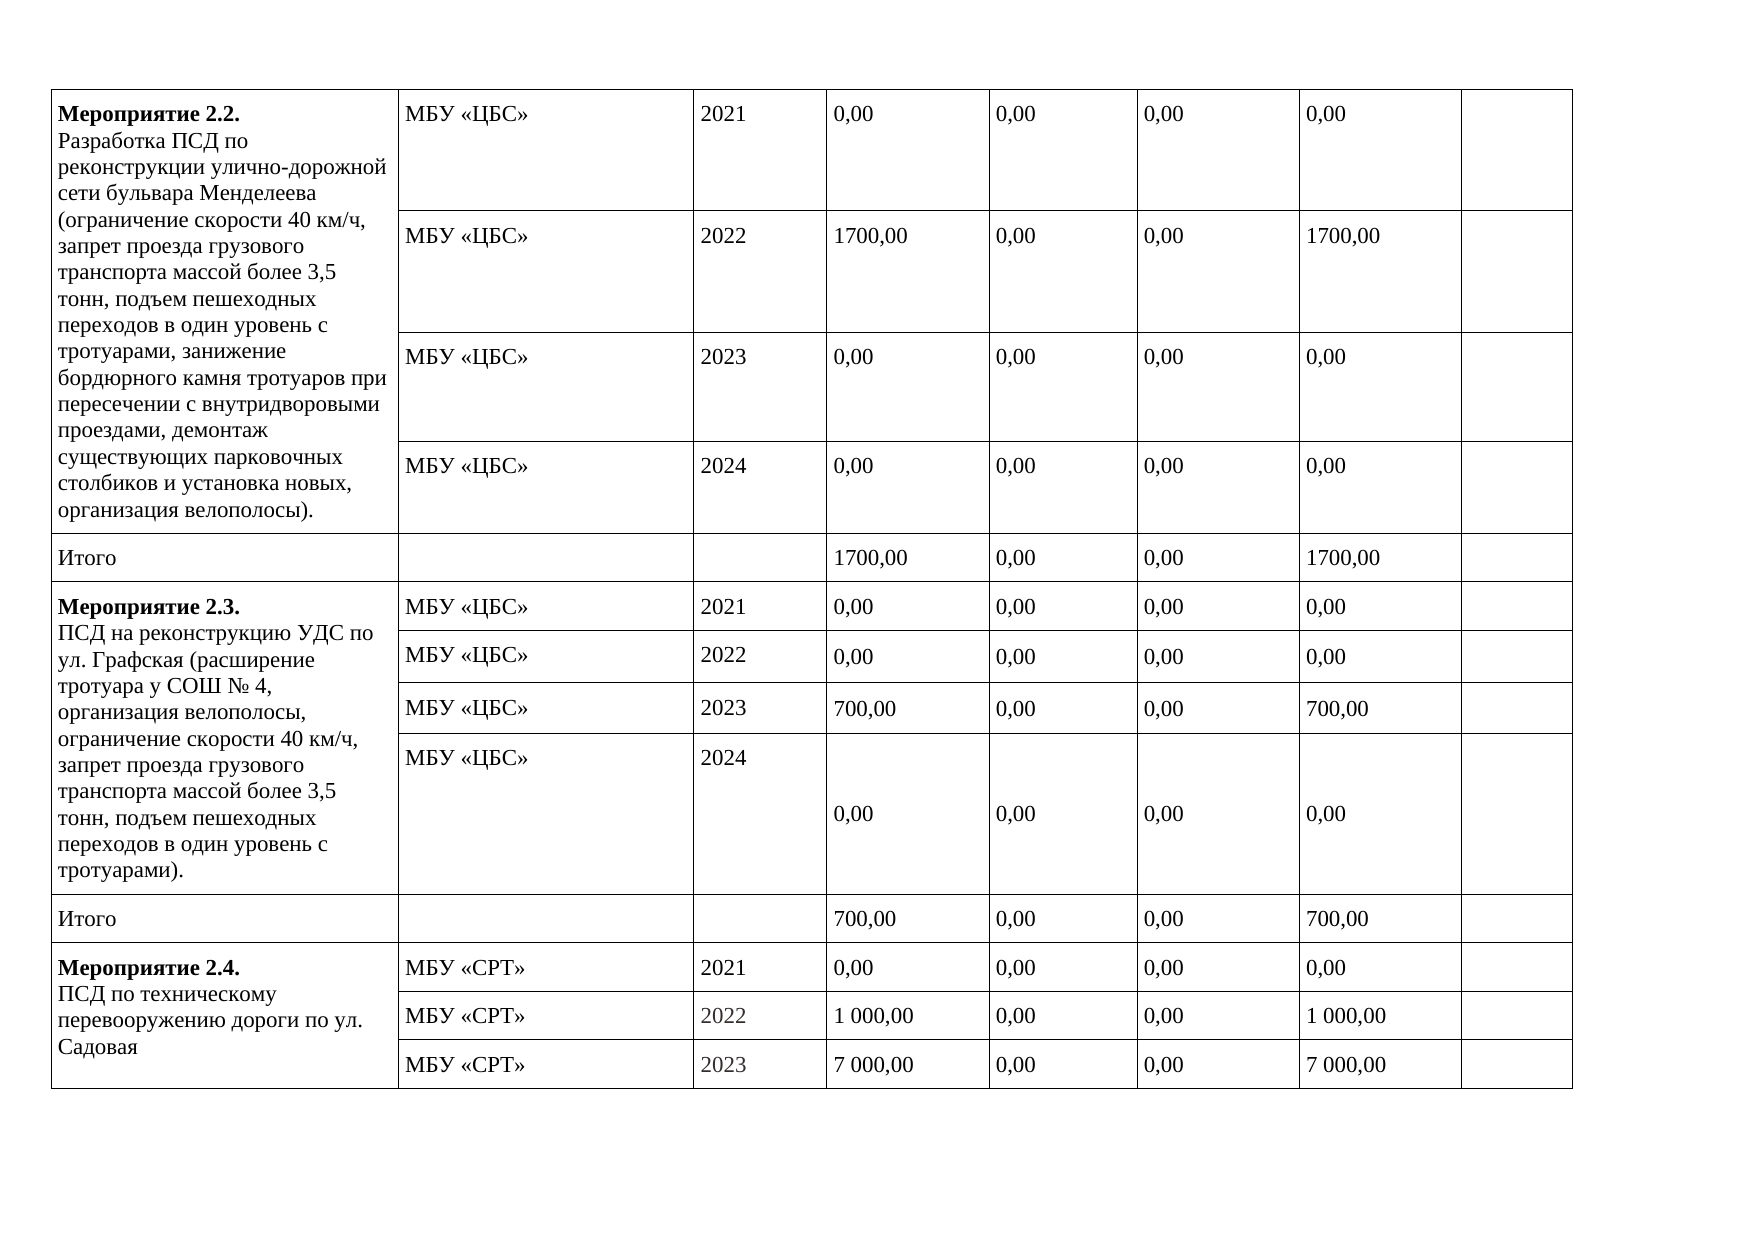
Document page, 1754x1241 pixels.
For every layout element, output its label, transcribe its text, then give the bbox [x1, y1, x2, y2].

table_cell 0,00 [990, 211, 1137, 332]
table_cell МБУ «ЦБС» [399, 442, 693, 533]
table_cell 0,00 [990, 333, 1137, 441]
table_cell МБУ «ЦБС» [399, 211, 693, 332]
table_cell 0,00 [990, 442, 1137, 533]
table_cell Мероприятие 2.2. Разработка ПСД по реконструкции улично-дорожной сети бульвара Менделеева (ограничение скорости 40 км/ч, запрет проезда грузового транспорта массой более 3,5 тонн, подъем пешеходных переходов в один уровень с тротуарами, занижение бордюрного камня тротуаров при пересечении с внутридворовыми проездами, демонтаж существующих парковочных столбиков и установка новых, организация велополосы). [52, 90, 398, 533]
table_cell [1462, 333, 1572, 441]
table_cell 0,00 [1300, 582, 1461, 630]
table_cell [399, 895, 693, 942]
table_cell МБУ «ЦБС» [399, 683, 693, 733]
table_cell 2022 [694, 992, 826, 1039]
table_cell 0,00 [1300, 90, 1461, 210]
table_cell 0,00 [1300, 734, 1461, 893]
table_cell 0,00 [1138, 631, 1299, 682]
table_cell 2024 [694, 734, 826, 893]
table_cell 700,00 [1300, 895, 1461, 942]
table_cell 0,00 [1138, 211, 1299, 332]
table_cell 0,00 [1138, 90, 1299, 210]
table_cell 0,00 [1300, 442, 1461, 533]
table_cell 0,00 [990, 1040, 1137, 1088]
table_cell 1700,00 [827, 534, 989, 581]
table_cell МБУ «СРТ» [399, 1040, 693, 1088]
table_cell 0,00 [990, 992, 1137, 1039]
table_cell 0,00 [1138, 992, 1299, 1039]
table_cell Итого [52, 895, 398, 942]
table_cell 0,00 [990, 895, 1137, 942]
table_cell 0,00 [990, 943, 1137, 991]
table_cell МБУ «ЦБС» [399, 333, 693, 441]
table_cell МБУ «ЦБС» [399, 90, 693, 210]
table_cell [1462, 211, 1572, 332]
table_cell 0,00 [1138, 734, 1299, 893]
table_cell 0,00 [1138, 442, 1299, 533]
table_cell 0,00 [827, 333, 989, 441]
table_cell 0,00 [1138, 582, 1299, 630]
table_cell 0,00 [1300, 333, 1461, 441]
table_cell 0,00 [1138, 333, 1299, 441]
table_cell [1462, 734, 1572, 893]
table_cell 0,00 [827, 90, 989, 210]
table_cell 0,00 [1300, 943, 1461, 991]
table_cell 0,00 [827, 734, 989, 893]
table_cell 0,00 [827, 582, 989, 630]
table_cell 0,00 [827, 442, 989, 533]
table_cell МБУ «ЦБС» [399, 734, 693, 893]
table_cell [1462, 992, 1572, 1039]
table_cell 0,00 [1300, 631, 1461, 682]
table_cell 700,00 [1300, 683, 1461, 733]
table_cell 2022 [694, 631, 826, 682]
table_cell [1462, 442, 1572, 533]
table_cell МБУ «СРТ» [399, 992, 693, 1039]
table_cell 0,00 [990, 683, 1137, 733]
table_cell 0,00 [827, 631, 989, 682]
table_cell 0,00 [1138, 943, 1299, 991]
table_cell 1700,00 [1300, 211, 1461, 332]
table_cell 1700,00 [827, 211, 989, 332]
table_cell 2021 [694, 90, 826, 210]
table_cell 700,00 [827, 683, 989, 733]
table_cell 1700,00 [1300, 534, 1461, 581]
table_cell 0,00 [990, 90, 1137, 210]
table_cell 2023 [694, 683, 826, 733]
table_cell Мероприятие 2.4. ПСД по техническому перевооружению дороги по ул. Садовая [52, 943, 398, 1088]
table_cell 7 000,00 [1300, 1040, 1461, 1088]
table_cell 0,00 [990, 734, 1137, 893]
table_cell [1462, 683, 1572, 733]
table_cell [1462, 943, 1572, 991]
table_cell МБУ «ЦБС» [399, 631, 693, 682]
table_cell МБУ «ЦБС» [399, 582, 693, 630]
table_cell 0,00 [990, 534, 1137, 581]
table_cell Итого [52, 534, 398, 581]
table_cell 0,00 [1138, 1040, 1299, 1088]
table_cell 2021 [694, 943, 826, 991]
table_cell 700,00 [827, 895, 989, 942]
table_cell 0,00 [1138, 683, 1299, 733]
table_cell 2021 [694, 582, 826, 630]
table_cell [694, 895, 826, 942]
table_cell [1462, 895, 1572, 942]
table_cell 1 000,00 [1300, 992, 1461, 1039]
table_cell 2022 [694, 211, 826, 332]
table_cell [1462, 534, 1572, 581]
table_cell [399, 534, 693, 581]
table_cell [1462, 631, 1572, 682]
table_cell 0,00 [990, 582, 1137, 630]
table_cell [694, 534, 826, 581]
table_cell 2023 [694, 333, 826, 441]
table_cell 0,00 [1138, 534, 1299, 581]
table_cell 0,00 [1138, 895, 1299, 942]
table_cell [1462, 582, 1572, 630]
table_cell [1462, 1040, 1572, 1088]
table_cell 1 000,00 [827, 992, 989, 1039]
table_cell Мероприятие 2.3. ПСД на реконструкцию УДС по ул. Графская (расширение тротуара у СОШ № 4, организация велополосы, ограничение скорости 40 км/ч, запрет проезда грузового транспорта массой более 3,5 тонн, подъем пешеходных переходов в один уровень с тротуарами). [52, 582, 398, 893]
table_cell 0,00 [990, 631, 1137, 682]
table_cell 2023 [694, 1040, 826, 1088]
table_cell [1462, 90, 1572, 210]
table_cell 2024 [694, 442, 826, 533]
table_cell 0,00 [827, 943, 989, 991]
table_cell 7 000,00 [827, 1040, 989, 1088]
table_cell МБУ «СРТ» [399, 943, 693, 991]
